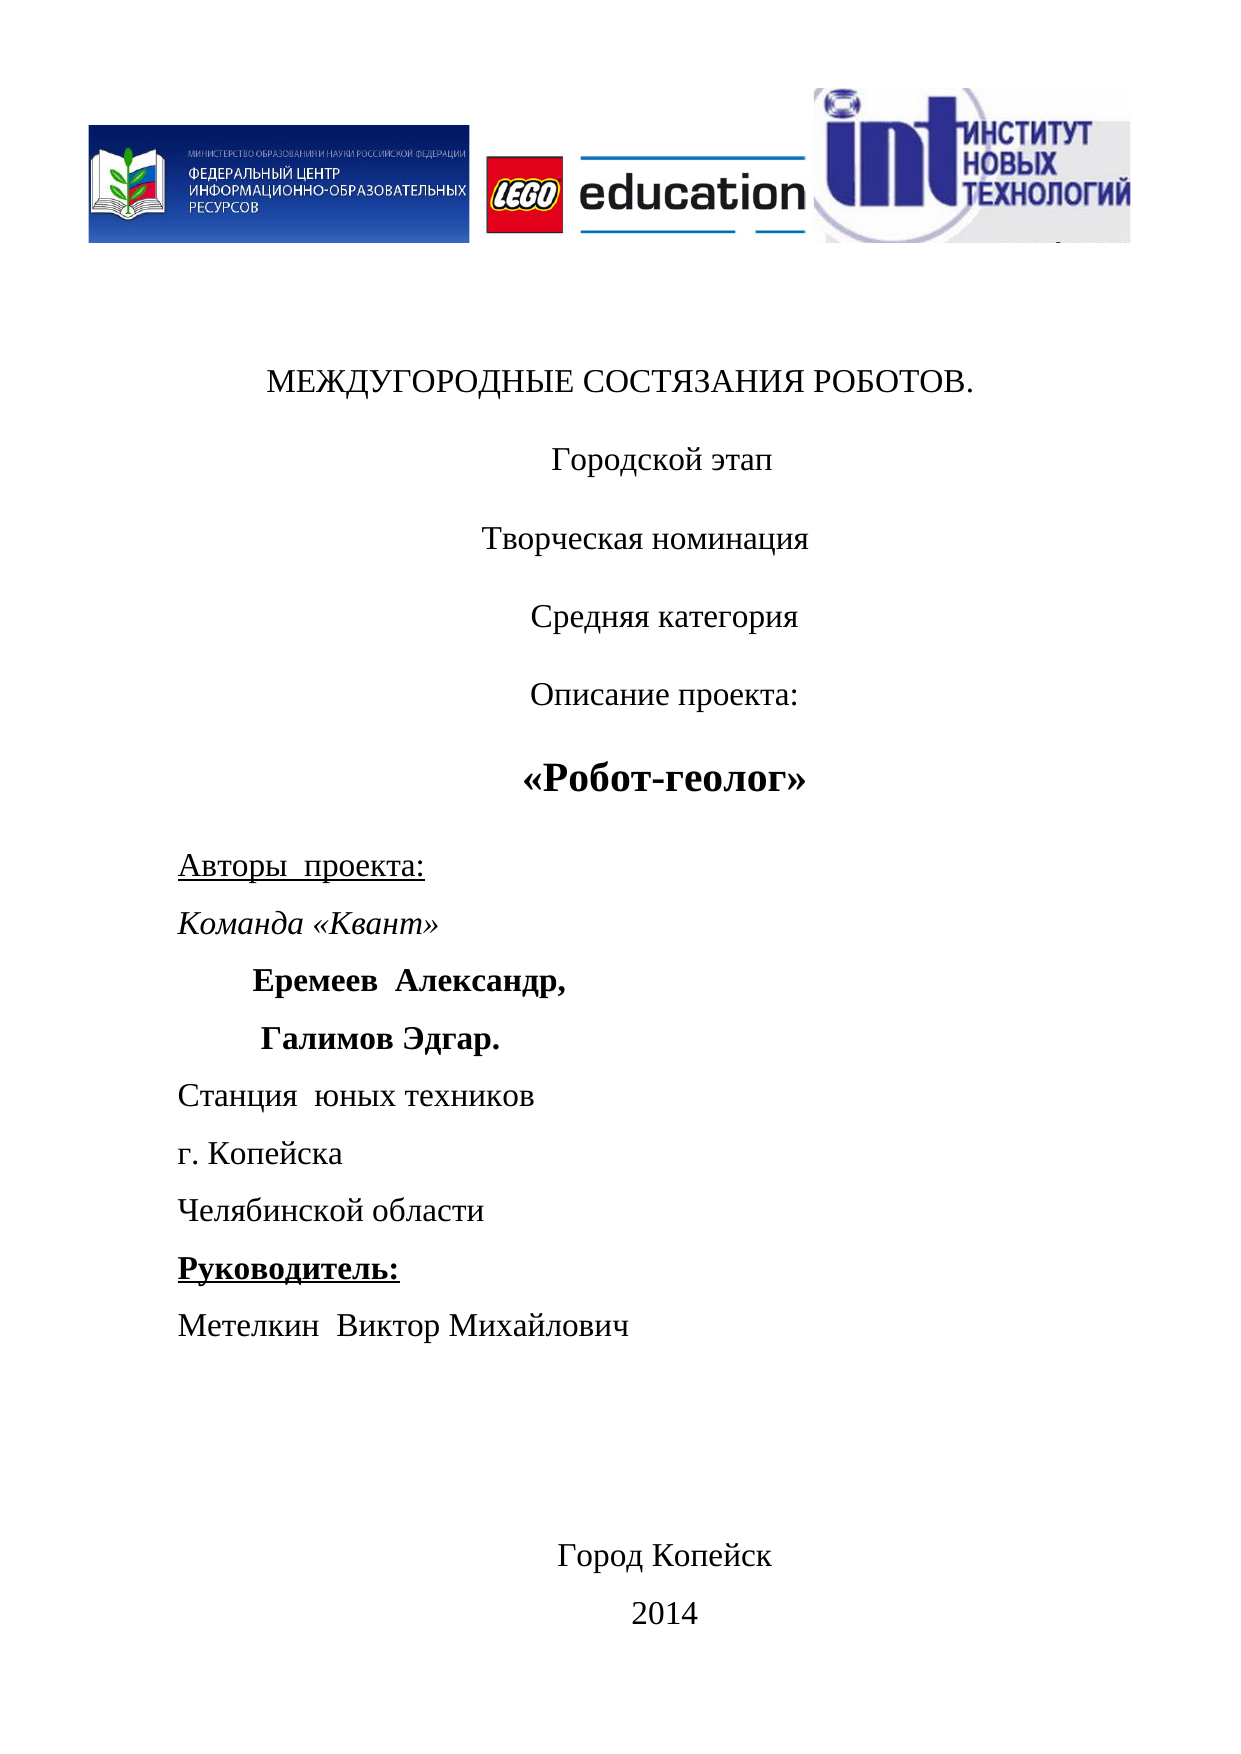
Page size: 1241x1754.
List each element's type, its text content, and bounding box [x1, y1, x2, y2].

text 2014 [177, 1593, 1152, 1631]
text Творческая номинация [88, 518, 1152, 556]
text Город Копейск [177, 1536, 1152, 1574]
text Средняя категория [177, 596, 1152, 634]
picture [88, 125, 470, 243]
text Описание проекта: [177, 674, 1152, 713]
text Команда «Квант» [177, 903, 1152, 941]
text Челябинской области [177, 1191, 1152, 1229]
picture [477, 88, 1131, 243]
text МЕЖДУГОРОДНЫЕ СОСТЯЗАНИЯ РОБОТОВ. [88, 361, 1152, 399]
text г. Копейска [177, 1133, 1152, 1171]
text Еремеев Александр, [177, 961, 1152, 999]
text Галимов Эдгар. [177, 1018, 1152, 1056]
text Руководитель: Метелкин Виктор Михайлович [177, 1248, 1152, 1344]
text «Робот-геолог» [177, 753, 1152, 801]
text Городской этап [88, 439, 1152, 478]
text Авторы проекта: [177, 846, 1152, 884]
text Станция юных техников [177, 1076, 1152, 1114]
